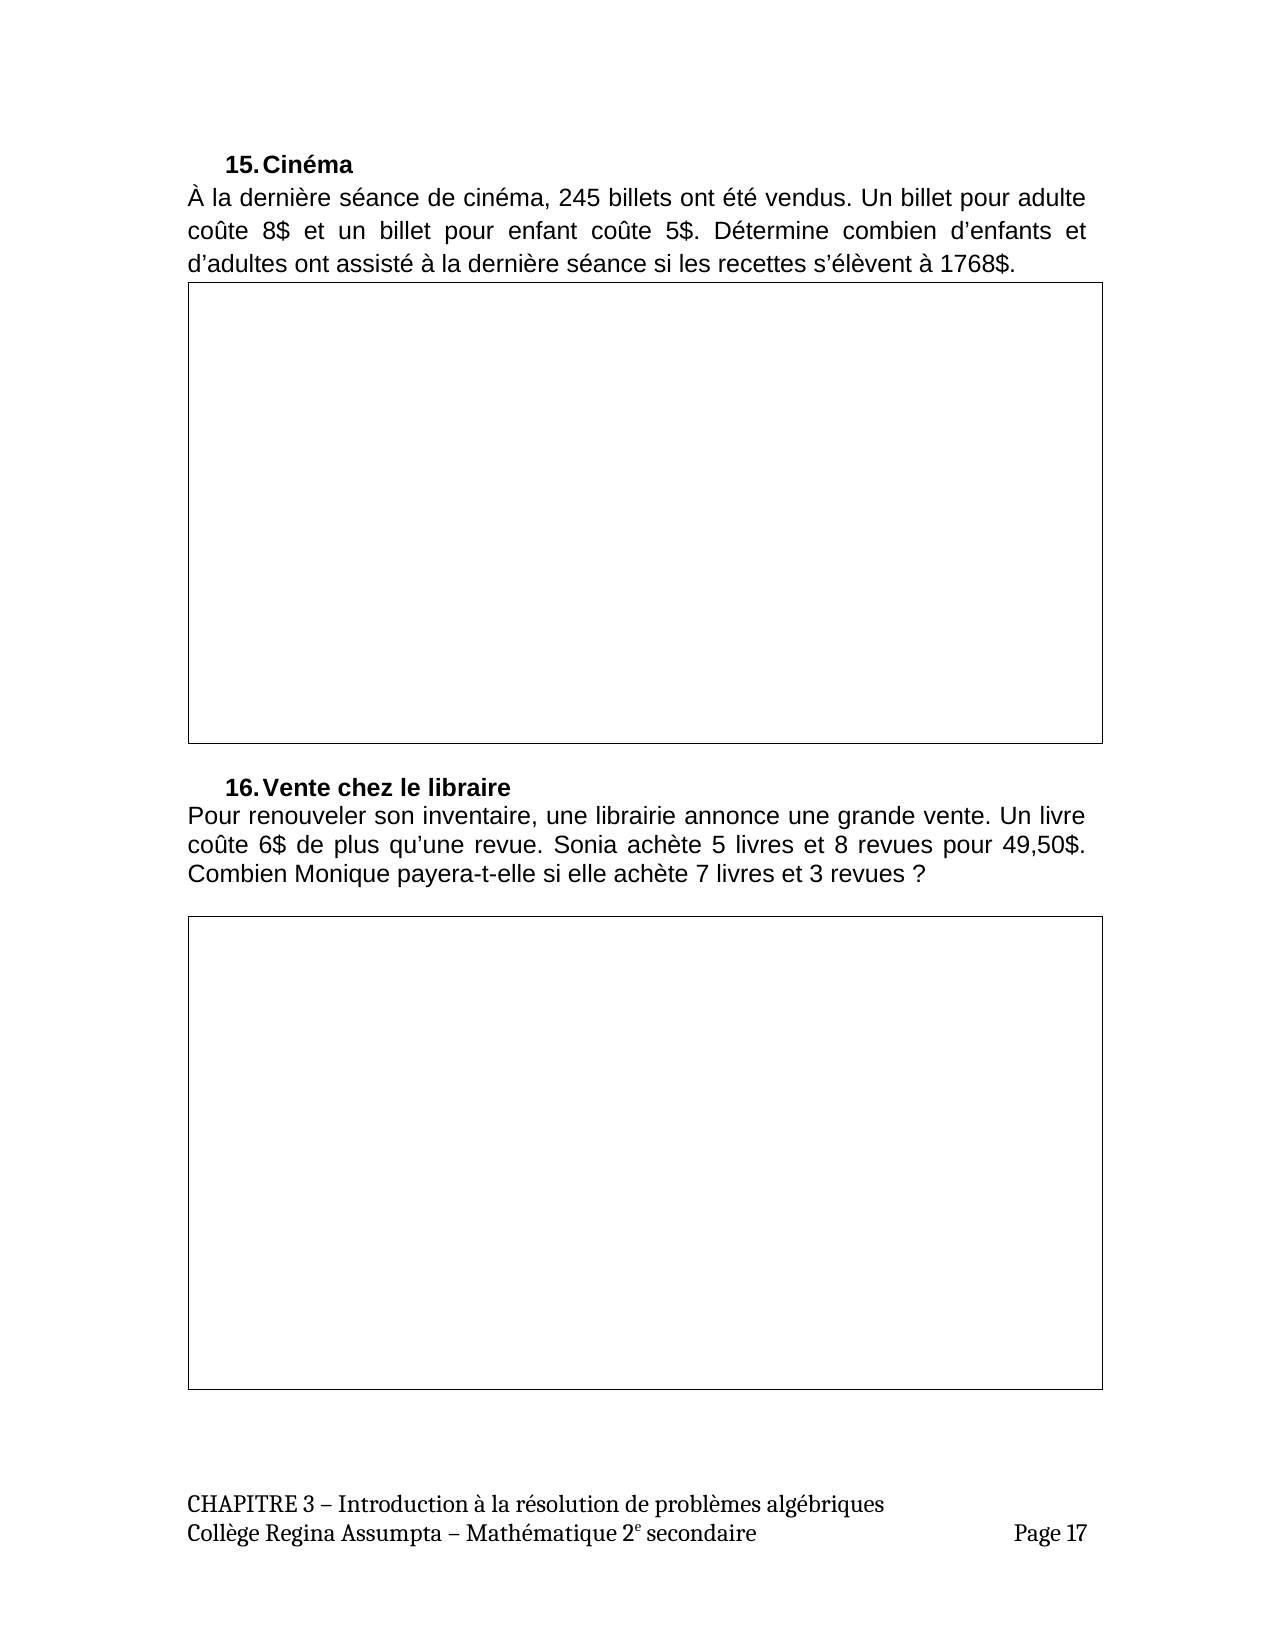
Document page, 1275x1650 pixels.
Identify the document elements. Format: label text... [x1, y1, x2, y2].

text Pour renouveler son inventaire, une librairie annonce une grande vente. Un livre coûte 6$ de plus qu’une revue. Sonia achète 5 livres et 8 revues pour 49,50$. Combien Monique payera-t-elle si elle achète 7 livres et 3 revues ? [187, 801, 1087, 887]
table_header [189, 283, 1102, 743]
text À la dernière séance de cinéma, 245 billets ont été vendus. Un billet pour adulte coûte 8$ et un billet pour enfant coûte 5$. Détermine combien d’enfants et d’adultes ont assisté à la dernière séance si les recettes s’élèvent à 1768$. [187, 183, 1087, 278]
list Cinéma [225, 150, 1087, 179]
table_header [189, 917, 1102, 1389]
list Vente chez le libraire [225, 772, 1087, 801]
